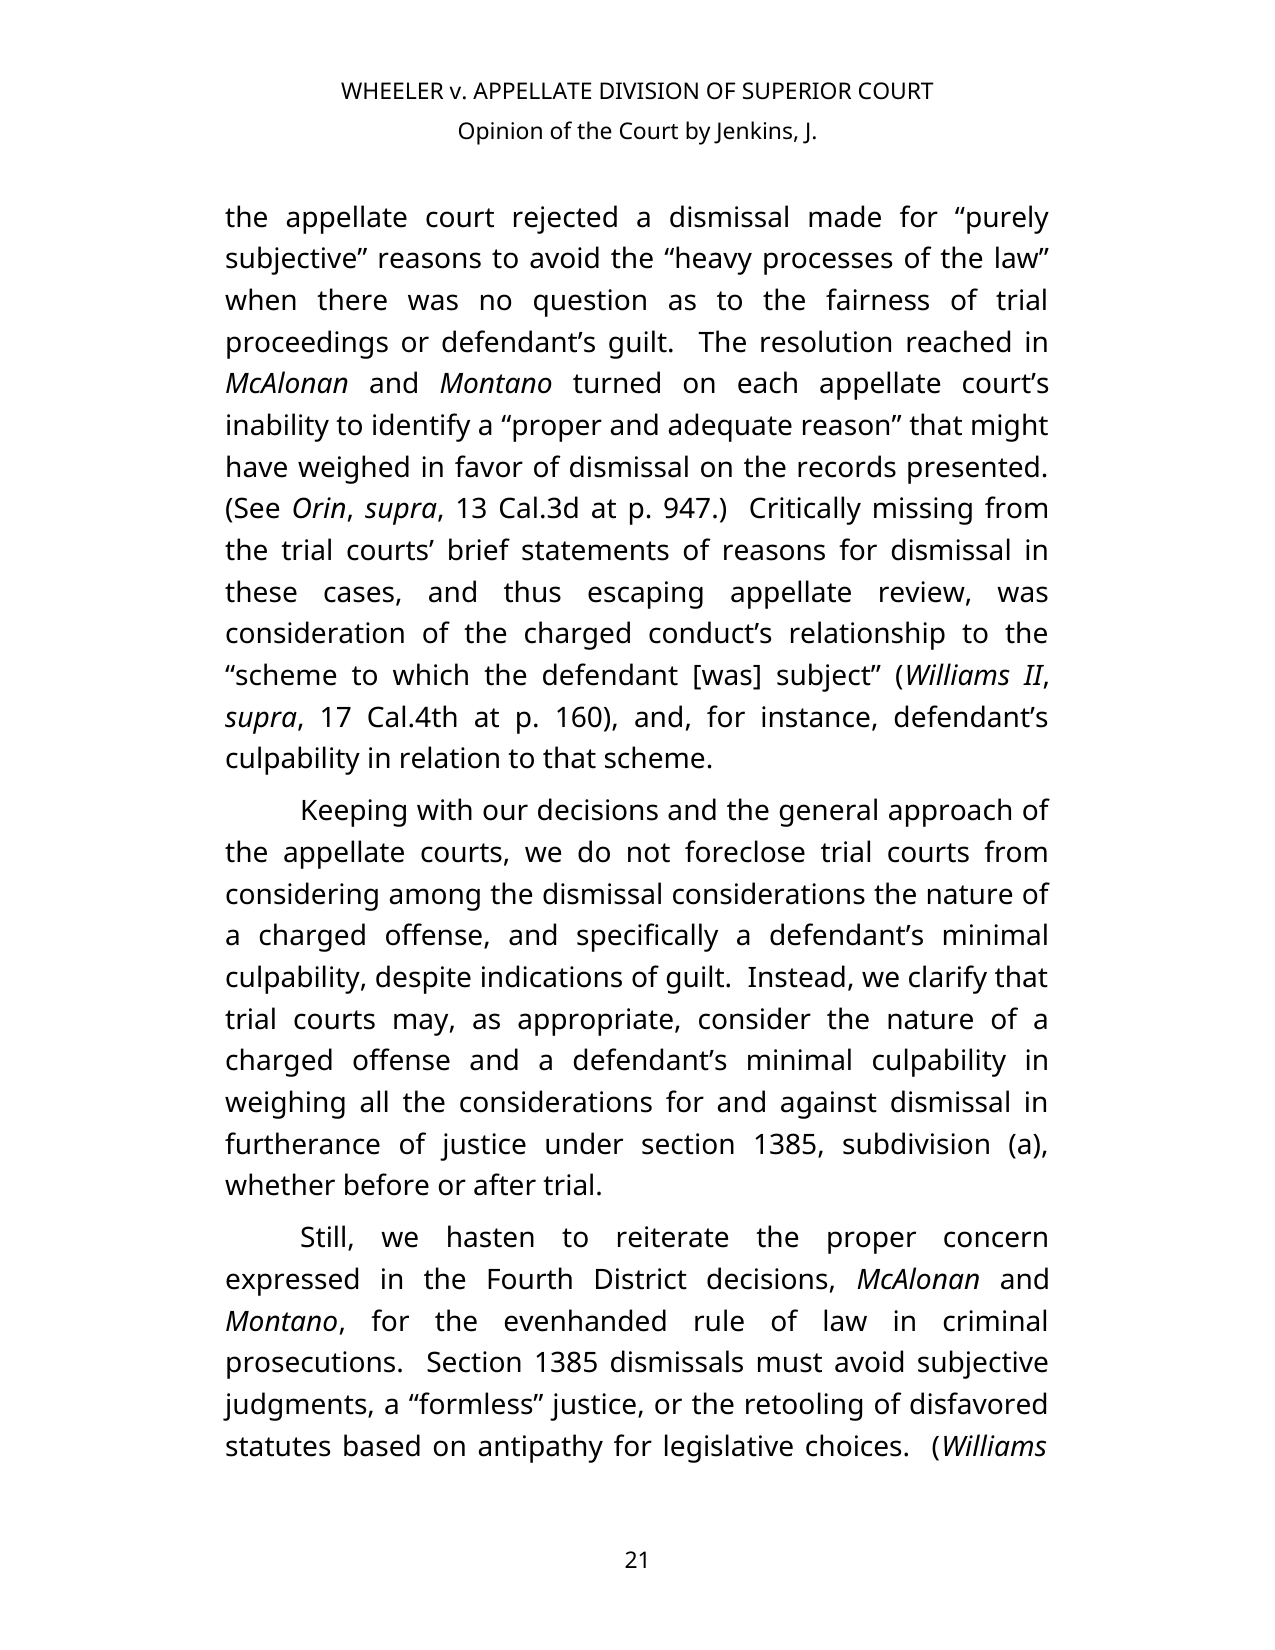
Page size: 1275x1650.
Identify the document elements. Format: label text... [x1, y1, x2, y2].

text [225, 1214, 1050, 1464]
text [225, 194, 1050, 777]
text Keeping with our decisions and the general approach of the appellate courts, we do not foreclose trial courts from considering among the dismissal considerations the nature of a charged offense, and specifically a defendant’s minimal culpability, despite indications of guilt. Instead, we clarify that trial courts may, as appropriate, consider the nature of a charged offense and a defendant’s minimal culpability in weighing all the considerations for and against dismissal in furtherance of justice under section 1385, subdivision (a), whether before or after trial. [225, 787, 1050, 1204]
